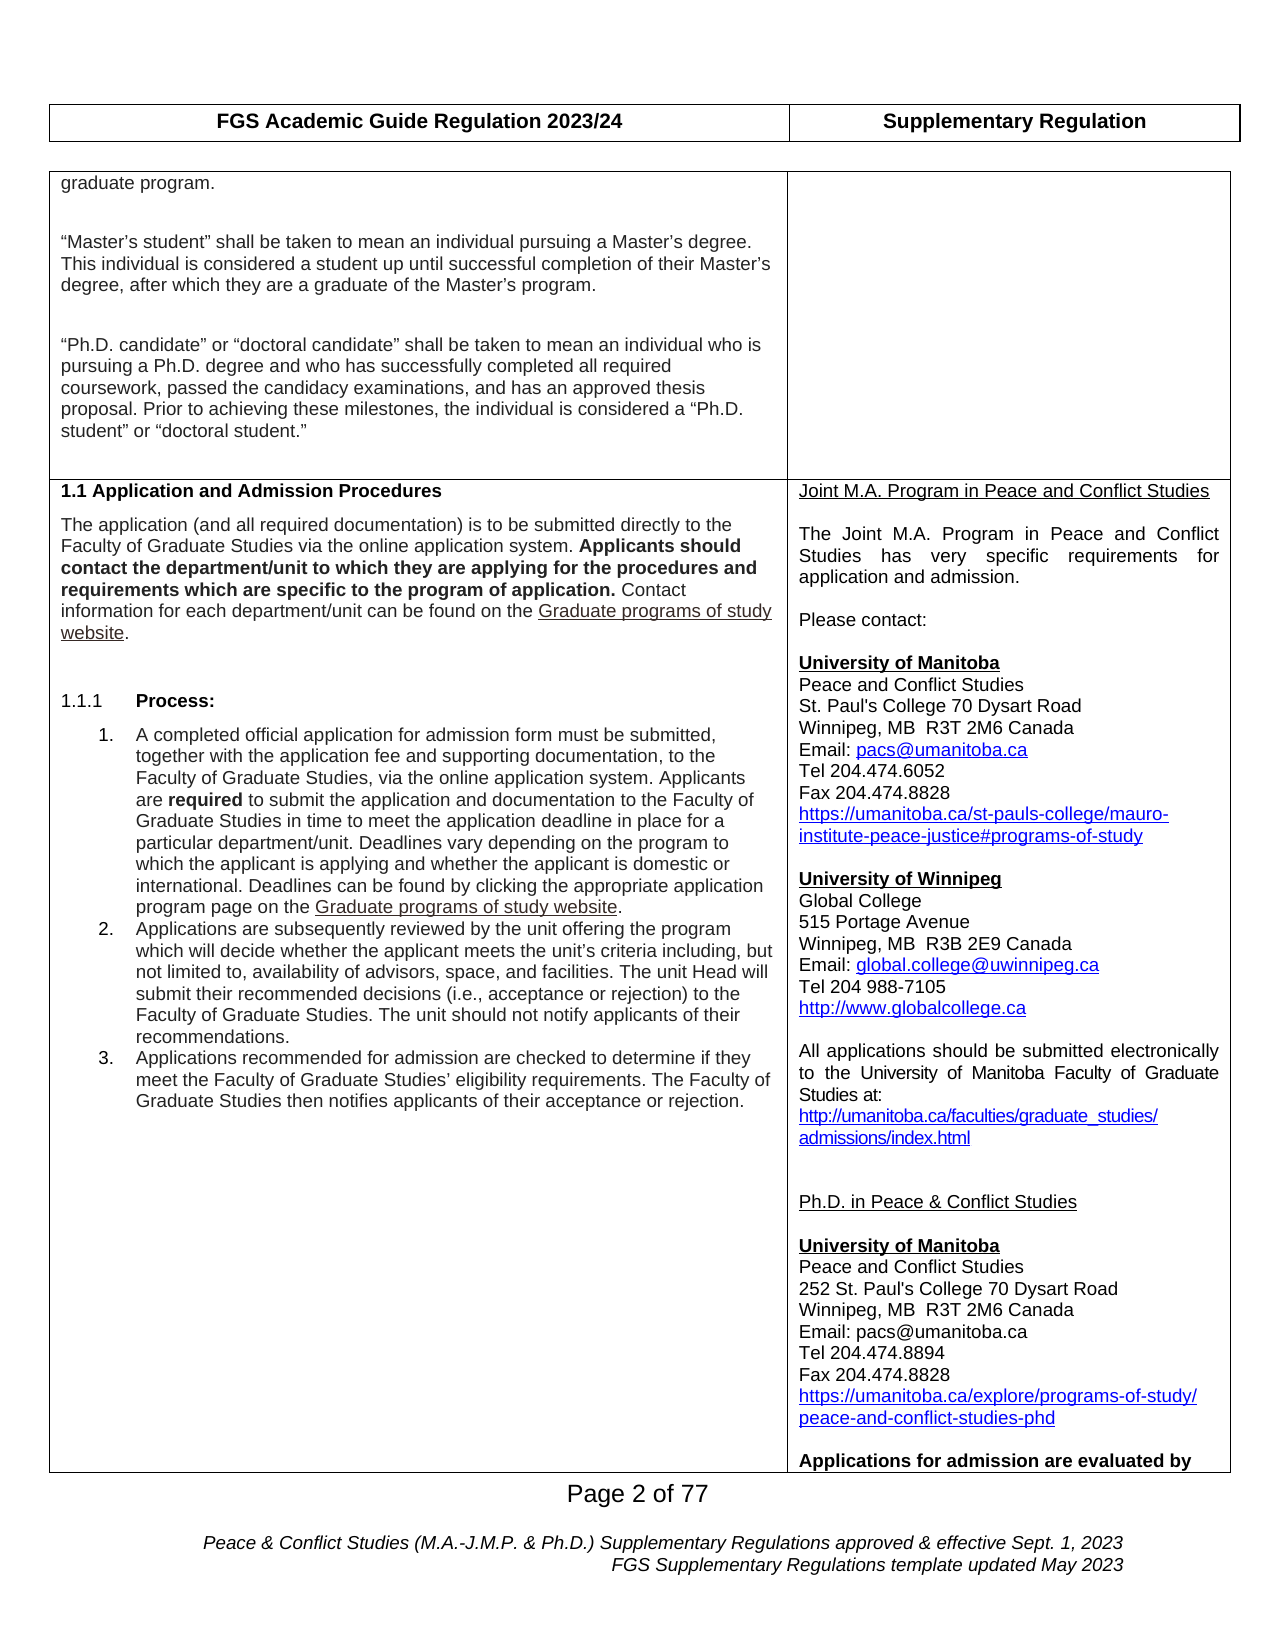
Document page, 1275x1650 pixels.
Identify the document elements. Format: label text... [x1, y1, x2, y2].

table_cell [788, 480, 1230, 1472]
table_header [788, 172, 1230, 479]
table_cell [50, 480, 787, 1472]
